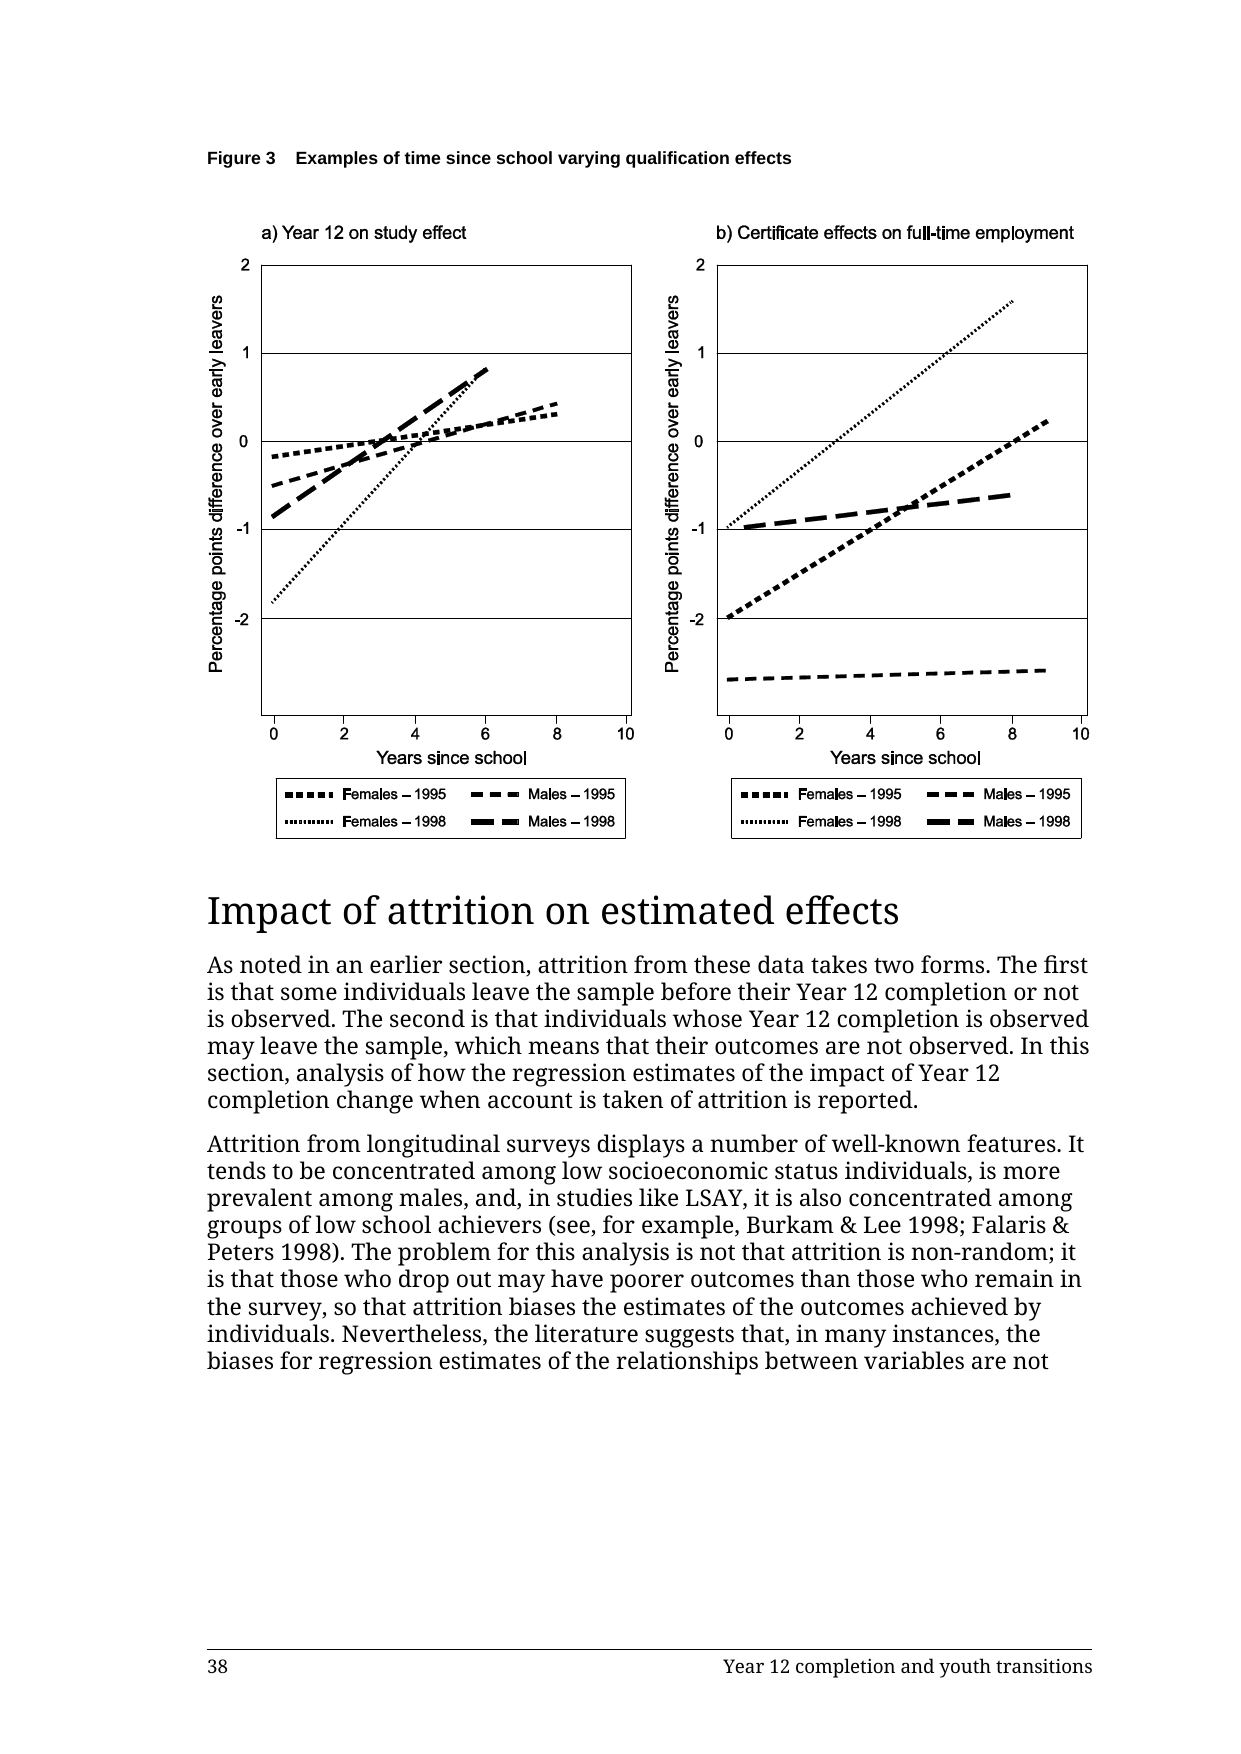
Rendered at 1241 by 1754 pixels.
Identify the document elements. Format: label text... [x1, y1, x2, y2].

title Figure 3 Examples of time since school varying qualification effects [207, 148, 1092, 168]
text As noted in an earlier section, attrition from these data takes two forms. The first is that some individuals leave the sample before their Year 12 completion or not is observed. The second is that individuals whose Year 12 completion is observed may leave the sample, which means that their outcomes are not observed. In this section, analysis of how the regression estimates of the impact of Year 12 completion change when account is taken of attrition is reported. [207, 952, 1092, 1114]
subtitle Impact of attrition on estimated effects [207, 214, 1092, 935]
